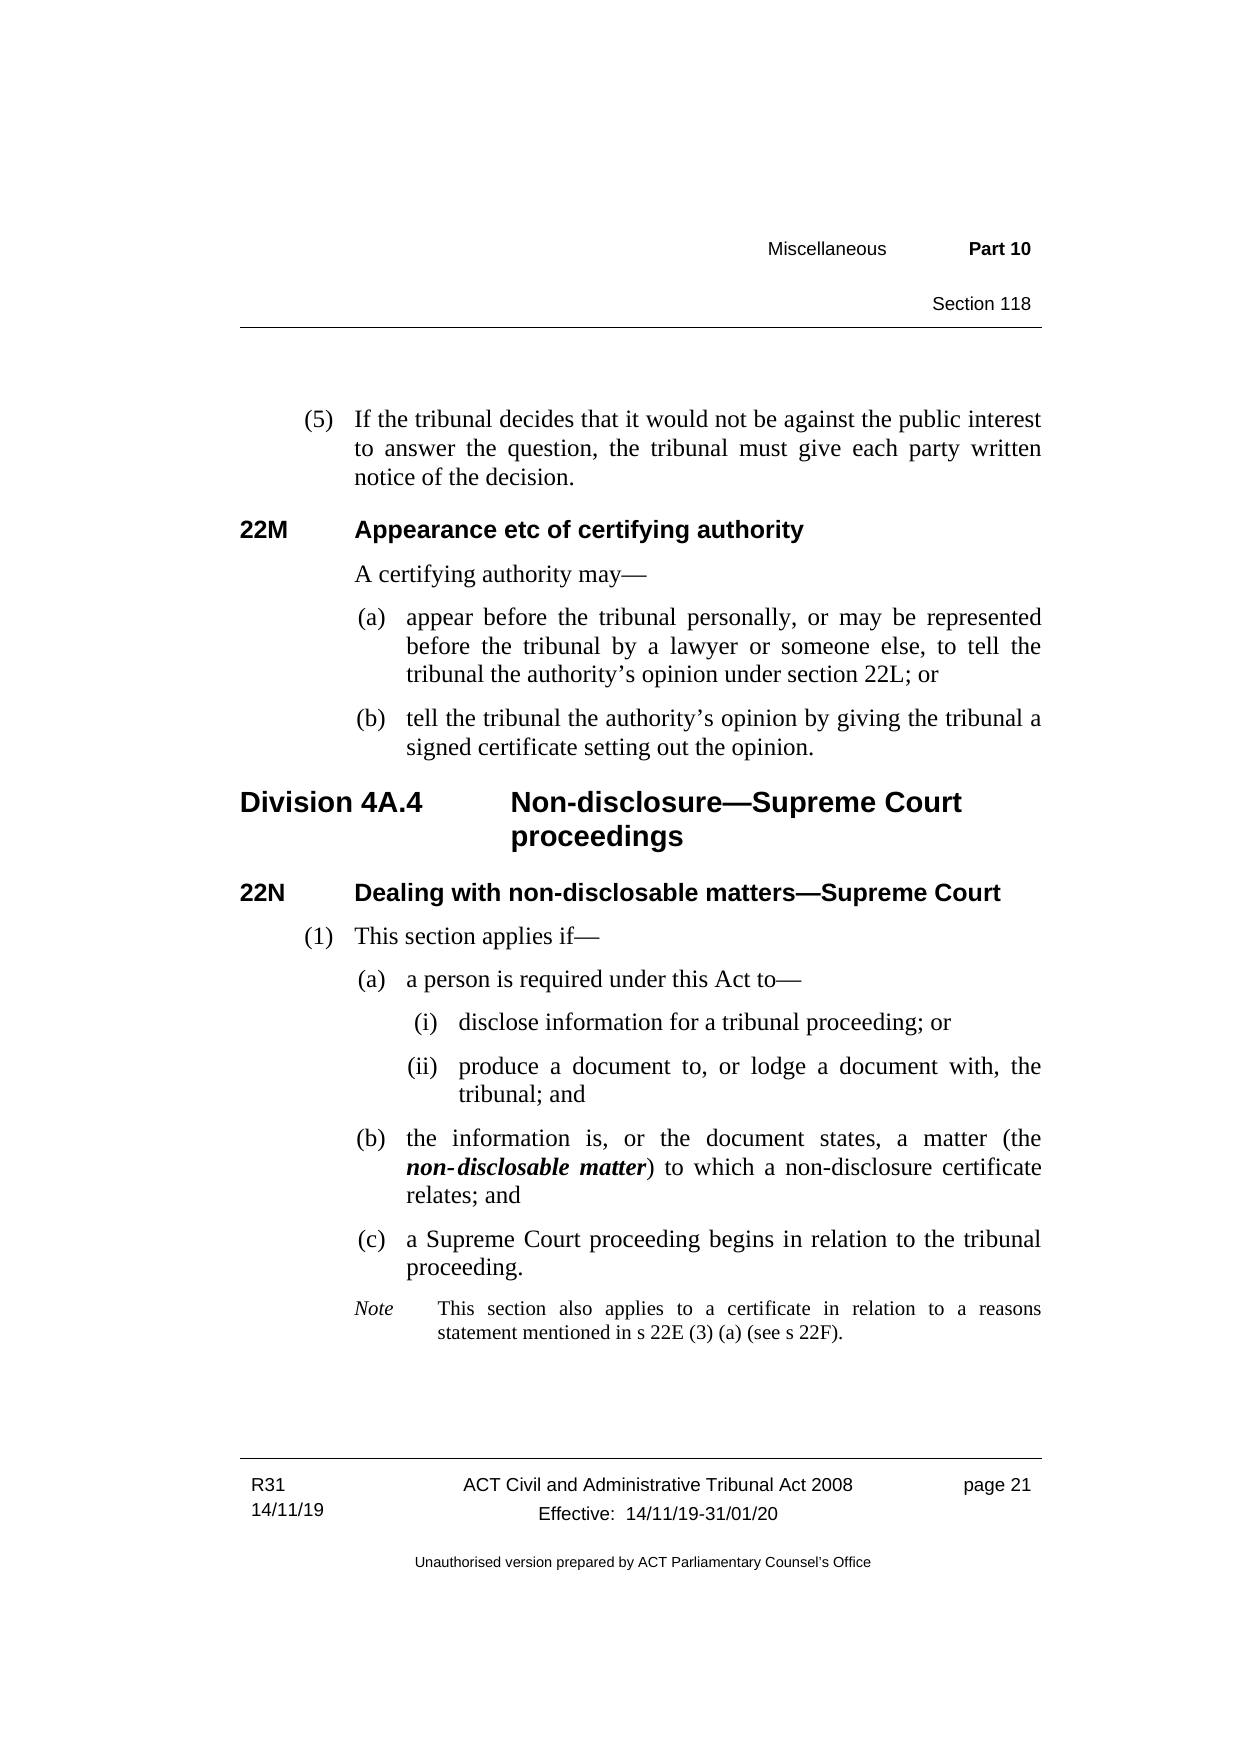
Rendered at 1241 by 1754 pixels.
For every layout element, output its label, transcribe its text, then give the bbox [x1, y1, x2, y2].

text 22N Dealing with non-disclosable matters—Supreme Court [239, 877, 1042, 906]
text (i) disclose information for a tribunal proceeding; or [239, 1007, 1042, 1036]
text (b) the information is, or the document states, a matter (the non-disclosable matter) to which a non-disclosure certificate relates; and [239, 1123, 1042, 1209]
text 22M Appearance etc of certifying authority [239, 515, 1042, 544]
text A certifying authority may— [354, 559, 1042, 587]
text (b) tell the tribunal the authority’s opinion by giving the tribunal a signed certificate setting out the opinion. [239, 703, 1042, 760]
text Note This section also applies to a certificate in relation to a reasons statement mentioned in s 22E (3) (a) (see s 22F). [354, 1296, 1042, 1344]
text (1) This section applies if— [239, 921, 1042, 949]
text (5) If the tribunal decides that it would not be against the public interest to answer the question, the tribunal must give each party written notice of the decision. [239, 404, 1042, 490]
text (a) appear before the tribunal personally, or may be represented before the tribunal by a lawyer or someone else, to tell the tribunal the authority’s opinion under section 22L; or [239, 602, 1042, 688]
text (a) a person is required under this Act to— [239, 964, 1042, 993]
text Division 4A.4 Non-disclosure—Supreme Court proceedings [239, 785, 1042, 852]
text (c) a Supreme Court proceeding begins in relation to the tribunal proceeding. [239, 1224, 1042, 1281]
text (ii) produce a document to, or lodge a document with, the tribunal; and [239, 1051, 1042, 1108]
